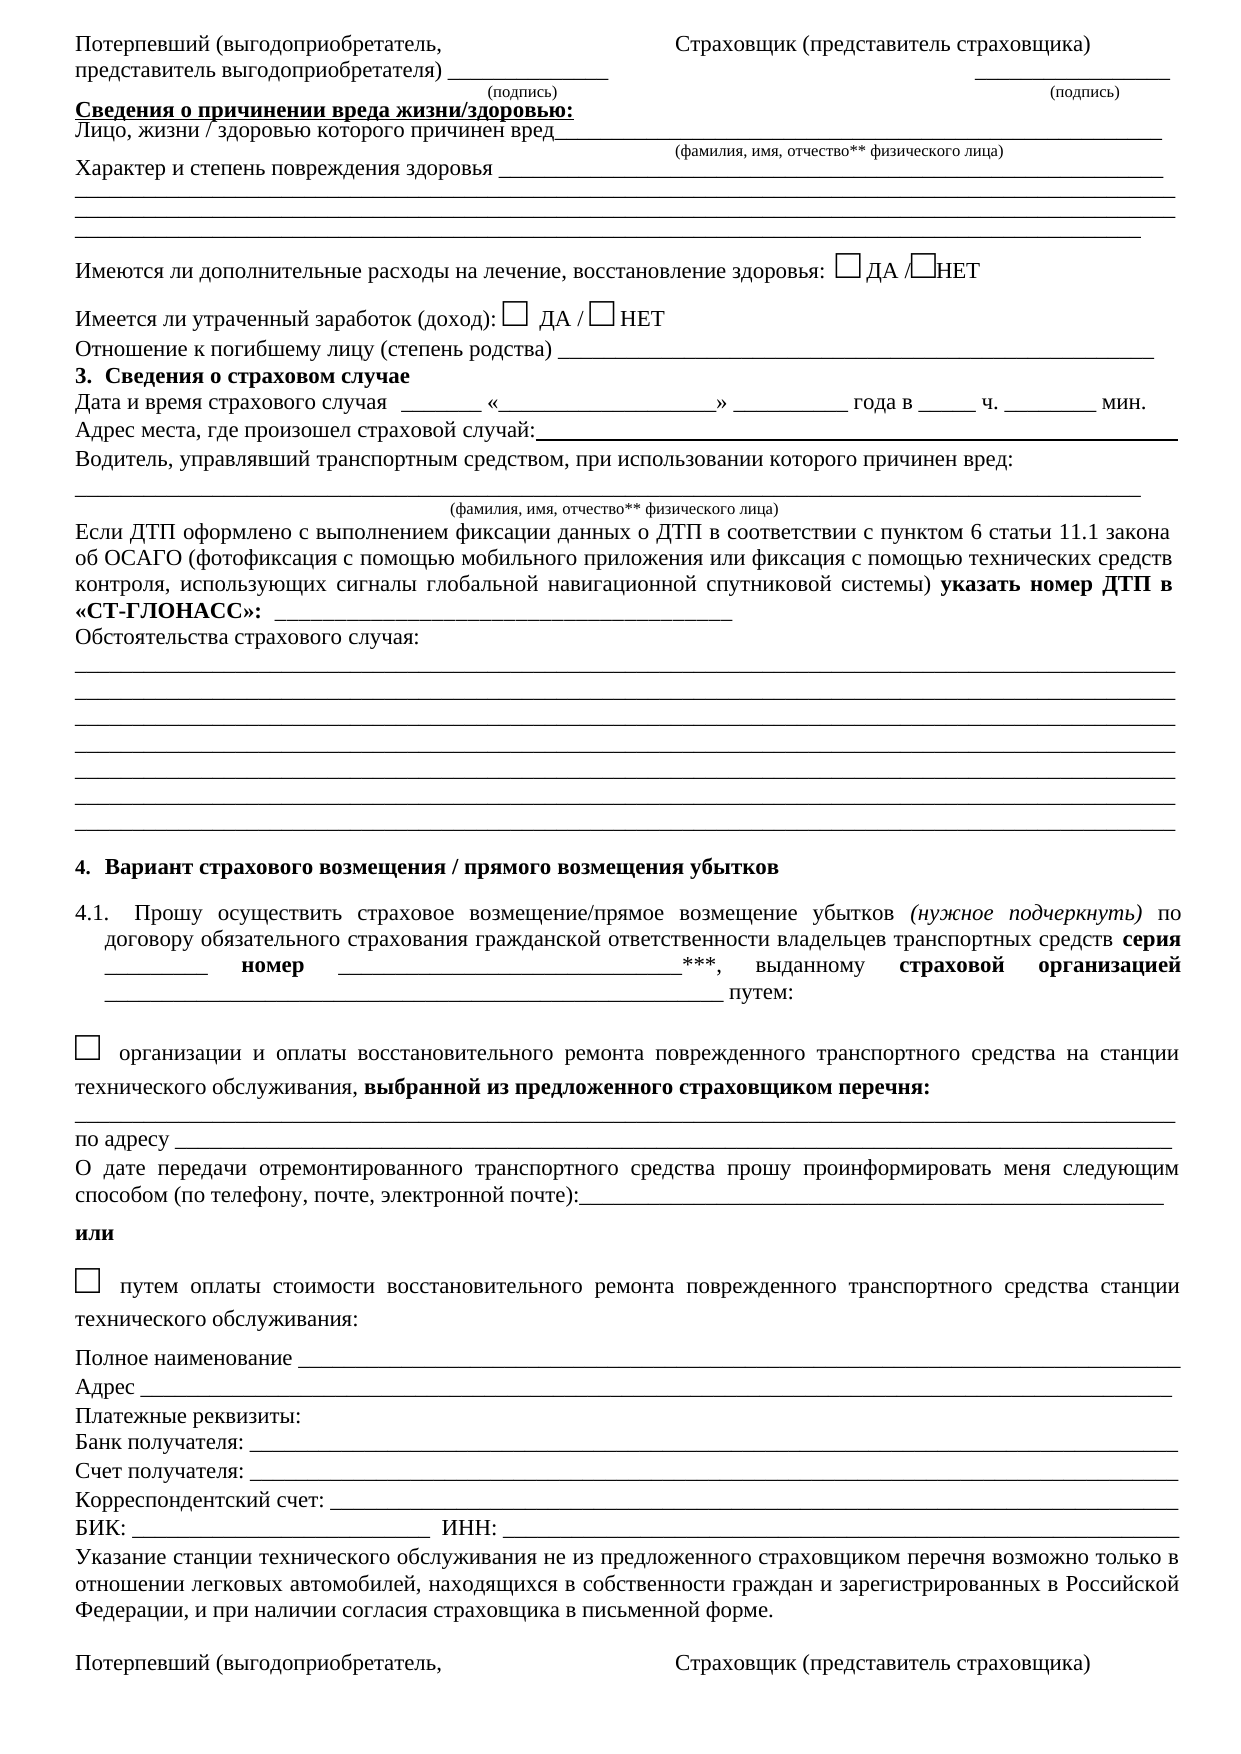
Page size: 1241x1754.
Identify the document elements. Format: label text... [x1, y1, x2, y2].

text по адресу _______________________________________________________________________________________ [75, 1126, 1181, 1152]
text Отношение к погибшему лицу (степень родства) ____________________________________________________ [75, 335, 1181, 362]
text Указание станции технического обслуживания не из предложенного страховщиком перечня возможно только в отношении легковых автомобилей, находящихся в собственности граждан и зарегистрированных в Российской Федерации, и при наличии согласия страховщика в письменной форме. [75, 1543, 1181, 1622]
text Сведения о причинении вреда жизни/здоровью: [75, 101, 1181, 121]
text Потерпевший (выгодоприобретатель, Страховщик (представитель страховщика) [75, 1649, 1181, 1675]
text _____________________________________________________________________________________________ [75, 473, 1182, 499]
text Характер и степень повреждения здоровья __________________________________________________________ [75, 159, 1181, 179]
text представитель выгодоприобретателя) ______________ _________________ [75, 56, 1181, 82]
text □ путем оплаты стоимости восстановительного ремонта поврежденного транспортного средства станции технического обслуживания: [75, 1258, 1181, 1332]
text _____________________________________________________________________________________________________________________________________________________________________________________________________________________________________________________________________________________________ [75, 179, 1181, 239]
text или [75, 1219, 1181, 1246]
text Обстоятельства страхового случая: ________________________________________________________________________________________________________________________________________________________________________________________________________________________________________________________________________________________________________________________________________________________________________________________________________________________________________________________________________________________________________________________________________________________________________________________________________________________________________________________________________________________________ [75, 623, 1181, 834]
text (подпись) (подпись) [450, 82, 1181, 101]
text ________________________________________________________________________________________________ [75, 1099, 1181, 1126]
text (фамилия, имя, отчество** физического лица) [375, 500, 1181, 518]
text Корреспондентский счет: __________________________________________________________________________ [75, 1486, 1181, 1512]
text Адрес места, где произошел страховой случай: [75, 416, 1159, 443]
text Банк получателя: _________________________________________________________________________________ [75, 1428, 1181, 1454]
text Имеются ли дополнительные расходы на лечение, восстановление здоровья: □ ДА /□НЕТ [75, 239, 1181, 287]
text Потерпевший (выгодоприобретатель, Страховщик (представитель страховщика) [75, 29, 1181, 56]
text О дате передачи отремонтированного транспортного средства прошу проинформировать меня следующим способом (по телефону, почте, электронной почте):___________________________________________________ [75, 1154, 1181, 1207]
text □ организации и оплаты восстановительного ремонта поврежденного транспортного средства на станции технического обслуживания, выбранной из предложенного страховщиком перечня: [75, 1026, 1181, 1099]
text Если ДТП оформлено с выполнением фиксации данных о ДТП в соответствии с пунктом 6 статьи 11.1 закона об ОСАГО (фотофиксация с помощью мобильного приложения или фиксация с помощью технических средств контроля, использующих сигналы глобальной навигационной спутниковой системы) указать номер ДТП в «СТ-ГЛОНАСС»: ______________________________________ [75, 518, 1173, 623]
list Вариант страхового возмещения / прямого возмещения убытков [75, 853, 1181, 879]
text Дата и время страхового случая _______ «___________________» __________ года в _____ ч. ________ мин. [75, 388, 1181, 415]
text (фамилия, имя, отчество** физического лица) [600, 142, 1181, 159]
text 3. Сведения о страховом случае [75, 362, 1181, 388]
text Имеется ли утраченный заработок (доход): □ ДА / □ НЕТ [75, 287, 1181, 335]
text Платежные реквизиты: [75, 1402, 1181, 1428]
list Прошу осуществить страховое возмещение/прямое возмещение убытков (нужное подчеркнуть) по договору обязательного страхования гражданской ответственности владельцев транспортных средств серия _________ номер ______________________________***, выданному страховой организацией ______________________________________________________ путем: [75, 899, 1181, 1004]
text Счет получателя: _________________________________________________________________________________ [75, 1457, 1181, 1483]
text Лицо, жизни / здоровью которого причинен вред_____________________________________________________ [75, 121, 1181, 142]
text Адрес __________________________________________________________________________________________ [75, 1373, 1181, 1399]
text БИК: __________________________ ИНН: ___________________________________________________________ [75, 1514, 1181, 1541]
text Водитель, управлявший транспортным средством, при использовании которого причинен вред: [75, 445, 1159, 471]
text Полное наименование _____________________________________________________________________________ [75, 1344, 1181, 1371]
